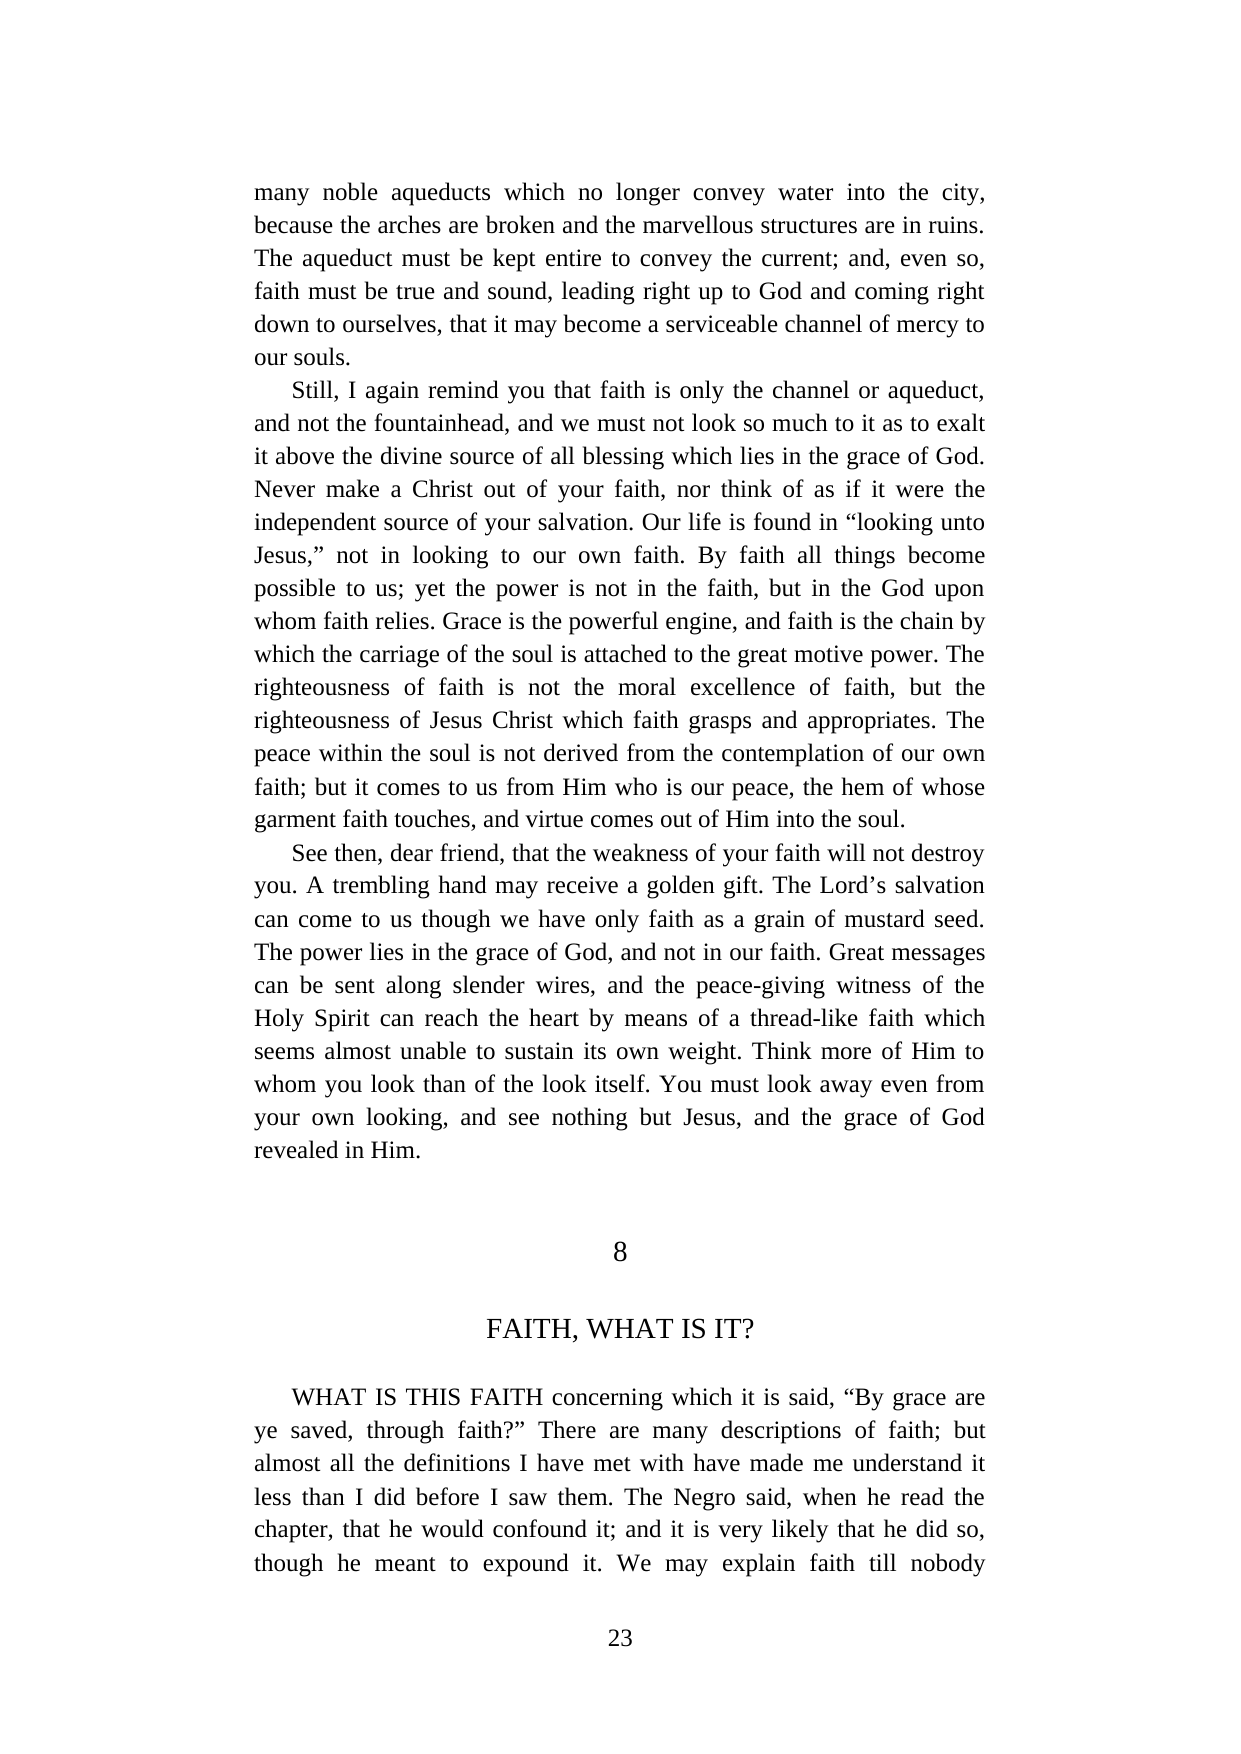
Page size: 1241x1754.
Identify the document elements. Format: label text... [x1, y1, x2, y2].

text FAITH, WHAT IS IT? [254, 1311, 986, 1344]
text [254, 177, 986, 371]
text 8 [254, 1234, 986, 1267]
text Still, I again remind you that faith is only the channel or aqueduct, and not the fountainhead, and we must not look so much to it as to exalt it above the divine source of all blessing which lies in the grace of God. Never make a Christ out of your faith, nor think of as if it were the independent source of your salvation. Our life is found in “looking unto Jesus,” not in looking to our own faith. By faith all things become possible to us; yet the power is not in the faith, but in the God upon whom faith relies. Grace is the powerful engine, and faith is the chain by which the carriage of the soul is attached to the great motive power. The righteousness of faith is not the moral excellence of faith, but the righteousness of Jesus Christ which faith grasps and appropriates. The peace within the soul is not derived from the contemplation of our own faith; but it comes to us from Him who is our peace, the hem of whose garment faith touches, and virtue comes out of Him into the soul. [254, 375, 986, 833]
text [254, 1382, 986, 1576]
text See then, dear friend, that the weakness of your faith will not destroy you. A trembling hand may receive a golden gift. The Lord’s salvation can come to us though we have only faith as a grain of mustard seed. The power lies in the grace of God, and not in our faith. Great messages can be sent along slender wires, and the peace-giving witness of the Holy Spirit can reach the heart by means of a thread-like faith which seems almost unable to sustain its own weight. Think more of Him to whom you look than of the look itself. You must look away even from your own looking, and see nothing but Jesus, and the grace of God revealed in Him. [254, 838, 986, 1163]
